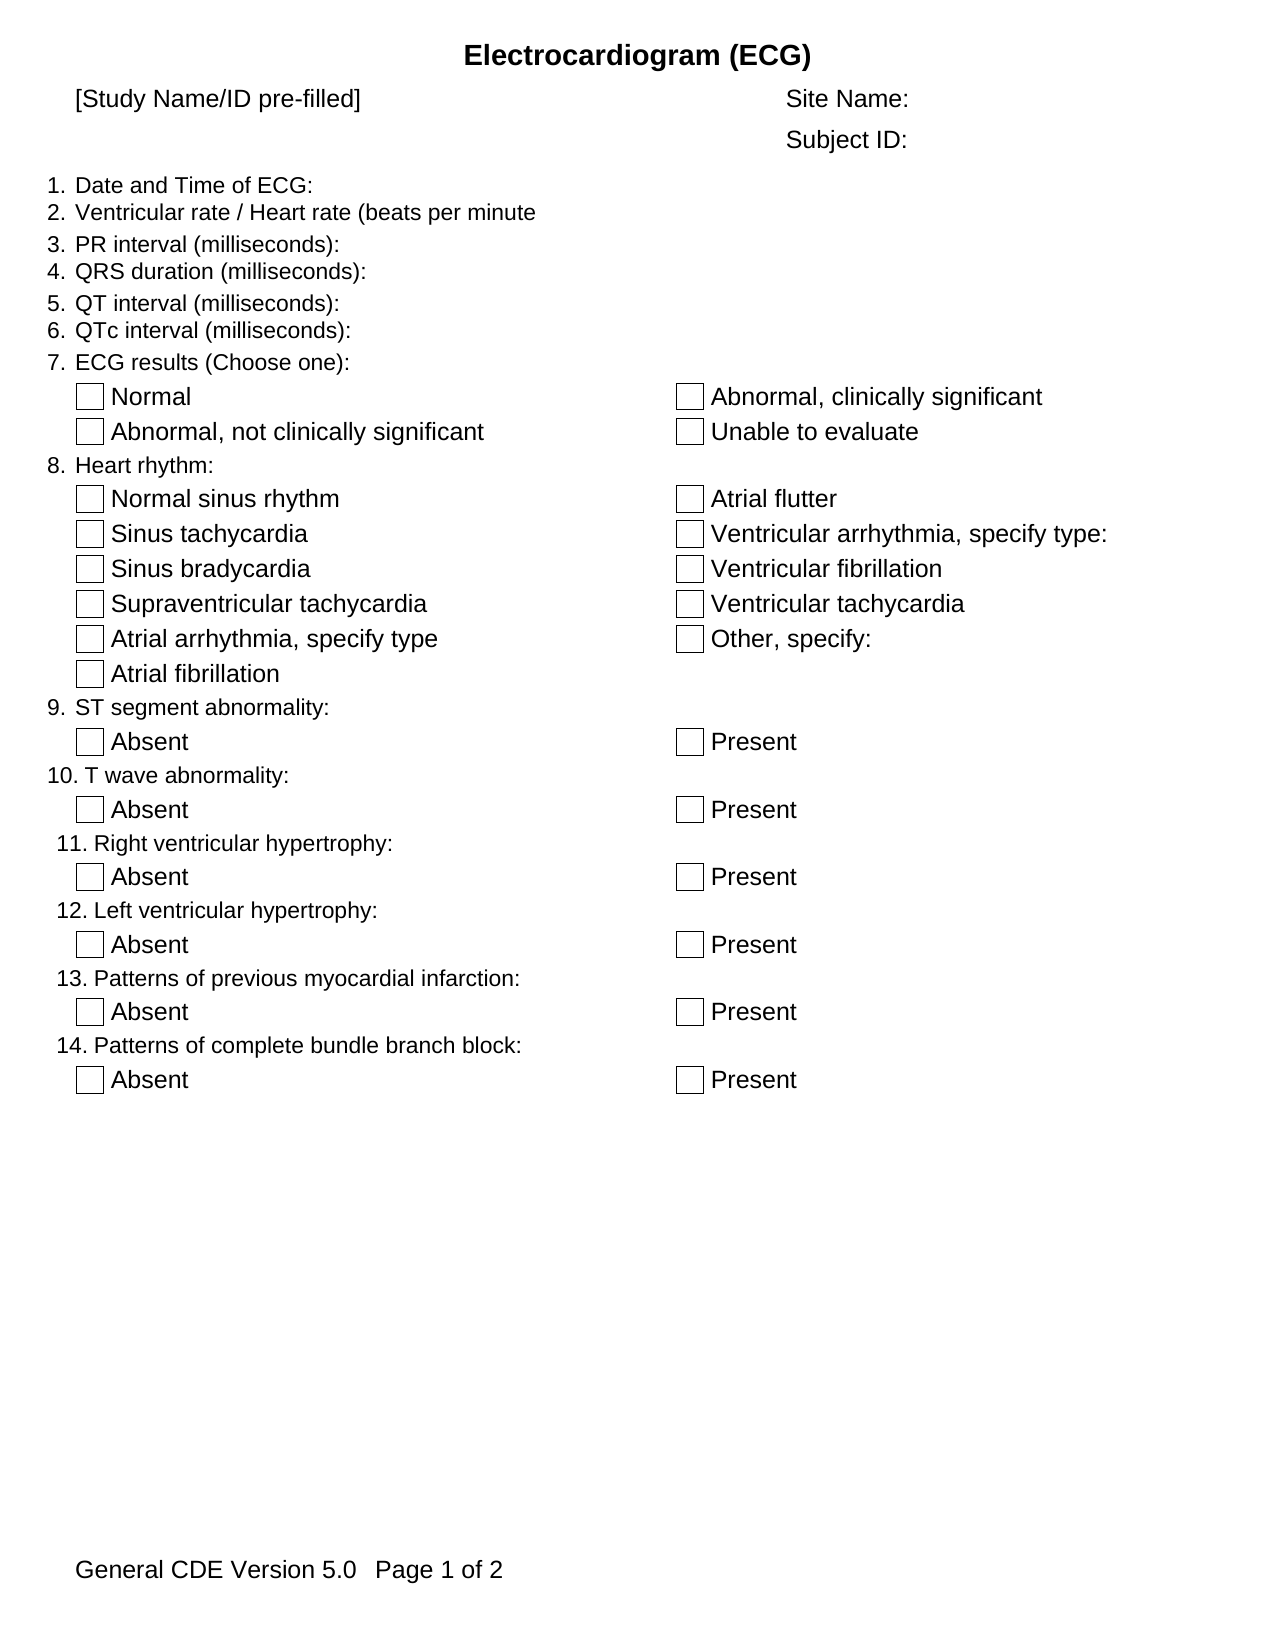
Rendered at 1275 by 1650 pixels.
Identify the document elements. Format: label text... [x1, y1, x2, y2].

list Left ventricular hypertrophy: [56, 897, 1200, 923]
text Unable to evaluate [675, 417, 1200, 446]
text Ventricular fibrillation [675, 554, 1200, 583]
text Present [675, 1065, 1200, 1094]
text Present [675, 727, 1200, 756]
text Absent [75, 997, 600, 1026]
list Date and Time of ECG: [47, 172, 1200, 199]
text Sinus tachycardia [75, 519, 600, 548]
text Absent [75, 862, 600, 891]
list Right ventricular hypertrophy: [56, 829, 1200, 856]
list ST segment abnormality: [47, 694, 1200, 721]
list PR interval (milliseconds): [47, 231, 1200, 258]
text Atrial flutter [675, 484, 1200, 513]
list Patterns of complete bundle branch block: [56, 1032, 1200, 1059]
text Normal sinus rhythm [75, 484, 600, 513]
list Heart rhythm: [47, 452, 1200, 478]
text Abnormal, clinically significant [675, 382, 1200, 411]
text Ventricular tachycardia [675, 589, 1200, 618]
text Absent [75, 727, 600, 756]
list QTc interval (milliseconds): [47, 317, 1200, 343]
text Atrial arrhythmia, specify type [75, 624, 600, 653]
list T wave abnormality: [47, 762, 1200, 788]
text Normal [75, 382, 600, 411]
text Ventricular arrhythmia, specify type: [675, 519, 1200, 548]
text Present [675, 794, 1200, 823]
list QRS duration (milliseconds): [47, 258, 1200, 284]
text Present [675, 930, 1200, 958]
text Absent [75, 794, 600, 823]
list ECG results (Choose one): [47, 349, 1200, 376]
text Present [675, 862, 1200, 891]
text Present [675, 997, 1200, 1026]
text Abnormal, not clinically significant [75, 417, 600, 446]
text Other, specify: [675, 624, 1200, 653]
text Absent [75, 930, 600, 958]
text Absent [75, 1065, 600, 1094]
list Ventricular rate / Heart rate (beats per minute [47, 199, 1200, 225]
list QT interval (milliseconds): [47, 290, 1200, 317]
text Sinus bradycardia [75, 554, 600, 583]
text Atrial fibrillation [75, 659, 600, 688]
text Supraventricular tachycardia [75, 589, 600, 618]
list Patterns of previous myocardial infarction: [56, 965, 1200, 991]
